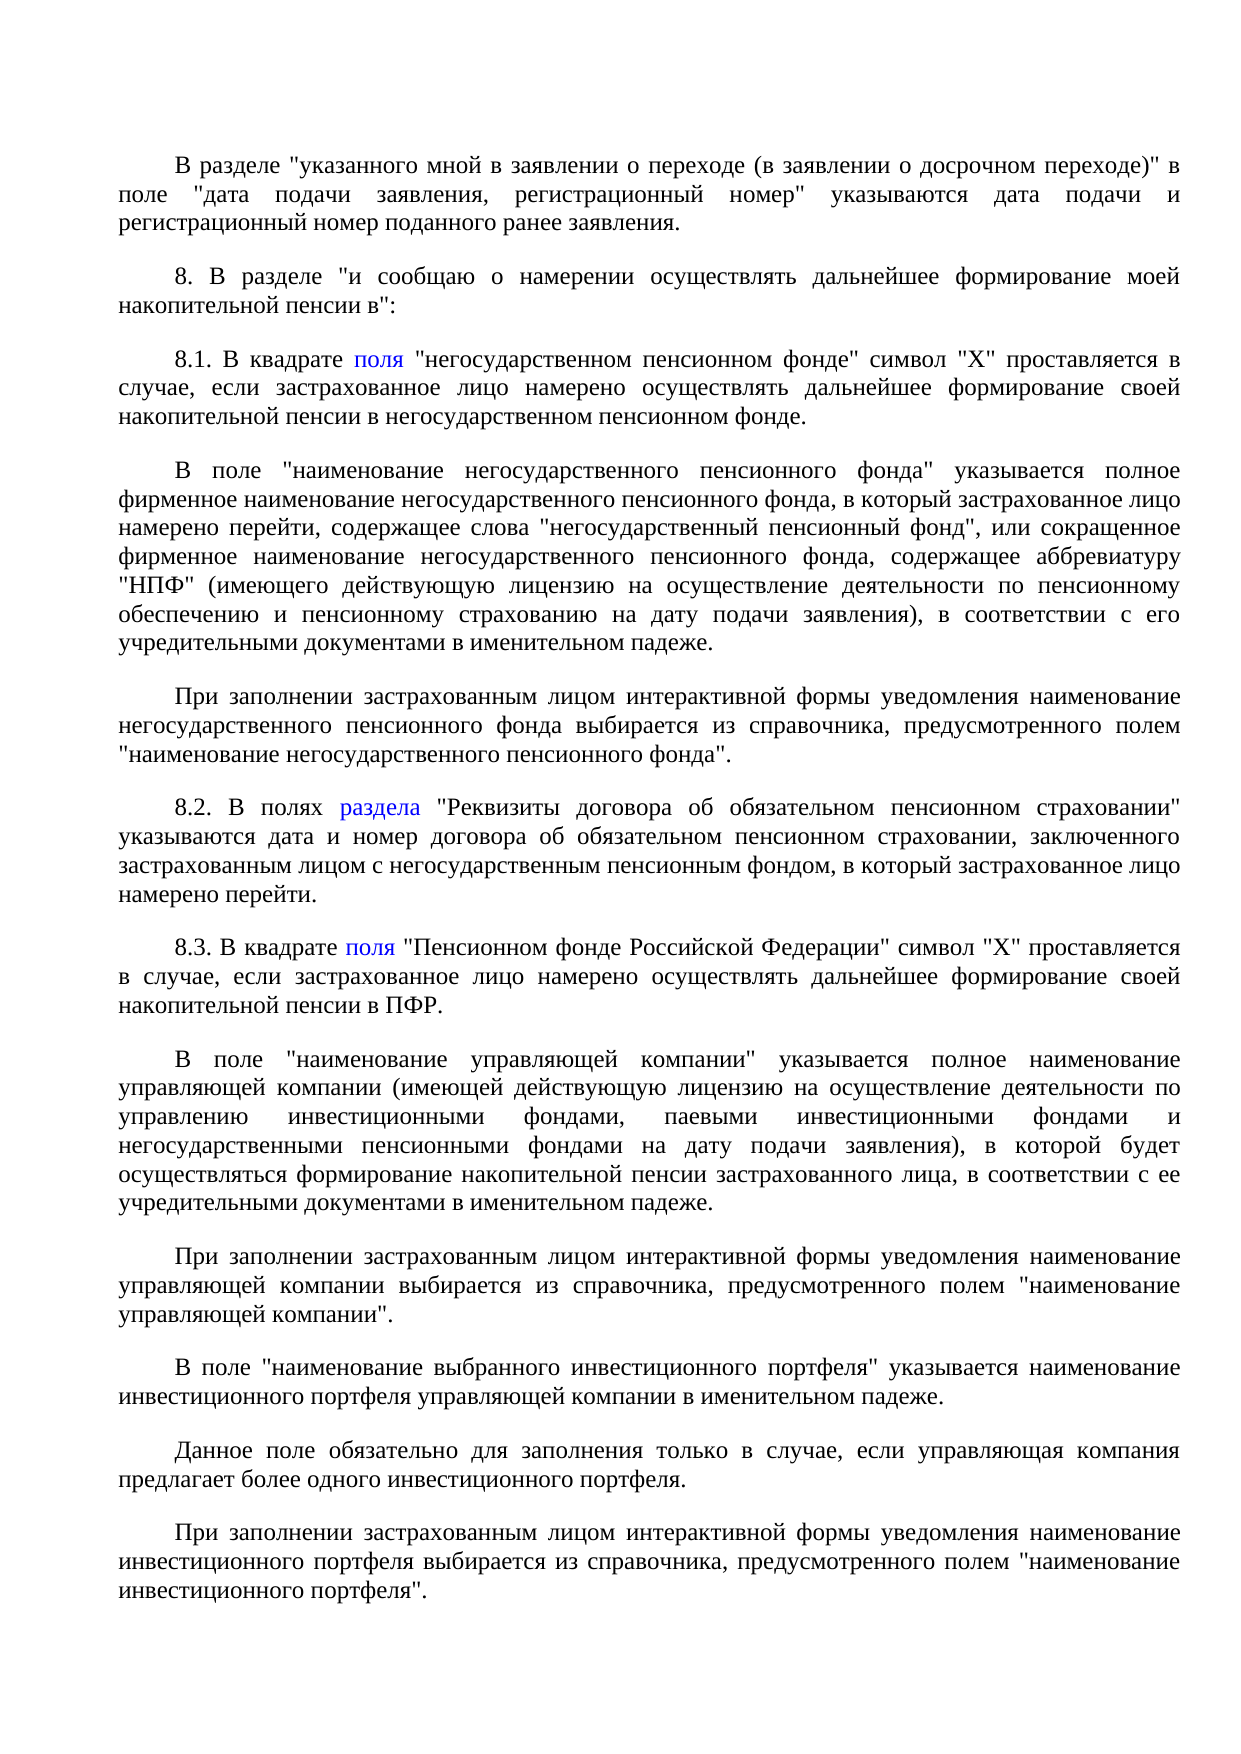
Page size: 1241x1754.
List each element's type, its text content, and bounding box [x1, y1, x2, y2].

text При заполнении застрахованным лицом интерактивной формы уведомления наименование инвестиционного портфеля выбирается из справочника, предусмотренного полем "наименование инвестиционного портфеля". [118, 1517, 1181, 1604]
text При заполнении застрахованным лицом интерактивной формы уведомления наименование негосударственного пенсионного фонда выбирается из справочника, предусмотренного полем "наименование негосударственного пенсионного фонда". [118, 681, 1181, 767]
text 8.1. В квадрате поля "негосударственном пенсионном фонде" символ "X" проставляется в случае, если застрахованное лицо намерено осуществлять дальнейшее формирование своей накопительной пенсии в негосударственном пенсионном фонде. [118, 344, 1181, 430]
text В поле "наименование выбранного инвестиционного портфеля" указывается наименование инвестиционного портфеля управляющей компании в именительном падеже. [118, 1352, 1181, 1410]
text В поле "наименование управляющей компании" указывается полное наименование управляющей компании (имеющей действующую лицензию на осуществление деятельности по управлению инвестиционными фондами, паевыми инвестиционными фондами и негосударственными пенсионными фондами на дату подачи заявления), в которой будет осуществляться формирование накопительной пенсии застрахованного лица, в соответствии с ее учредительными документами в именительном падеже. [118, 1044, 1181, 1216]
text 8.2. В полях раздела "Реквизиты договора об обязательном пенсионном страховании" указываются дата и номер договора об обязательном пенсионном страховании, заключенного застрахованным лицом с негосударственным пенсионным фондом, в который застрахованное лицо намерено перейти. [118, 792, 1181, 907]
text В поле "наименование негосударственного пенсионного фонда" указывается полное фирменное наименование негосударственного пенсионного фонда, в который застрахованное лицо намерено перейти, содержащее слова "негосударственный пенсионный фонд", или сокращенное фирменное наименование негосударственного пенсионного фонда, содержащее аббревиатуру "НПФ" (имеющего действующую лицензию на осуществление деятельности по пенсионному обеспечению и пенсионному страхованию на дату подачи заявления), в соответствии с его учредительными документами в именительном падеже. [118, 455, 1181, 656]
text При заполнении застрахованным лицом интерактивной формы уведомления наименование управляющей компании выбирается из справочника, предусмотренного полем "наименование управляющей компании". [118, 1241, 1181, 1327]
text В разделе "указанного мной в заявлении о переходе (в заявлении о досрочном переходе)" в поле "дата подачи заявления, регистрационный номер" указываются дата подачи и регистрационный номер поданного ранее заявления. [118, 150, 1181, 236]
text Данное поле обязательно для заполнения только в случае, если управляющая компания предлагает более одного инвестиционного портфеля. [118, 1435, 1181, 1492]
text 8.3. В квадрате поля "Пенсионном фонде Российской Федерации" символ "X" проставляется в случае, если застрахованное лицо намерено осуществлять дальнейшее формирование своей накопительной пенсии в ПФР. [118, 932, 1181, 1019]
text 8. В разделе "и сообщаю о намерении осуществлять дальнейшее формирование моей накопительной пенсии в": [118, 261, 1181, 319]
